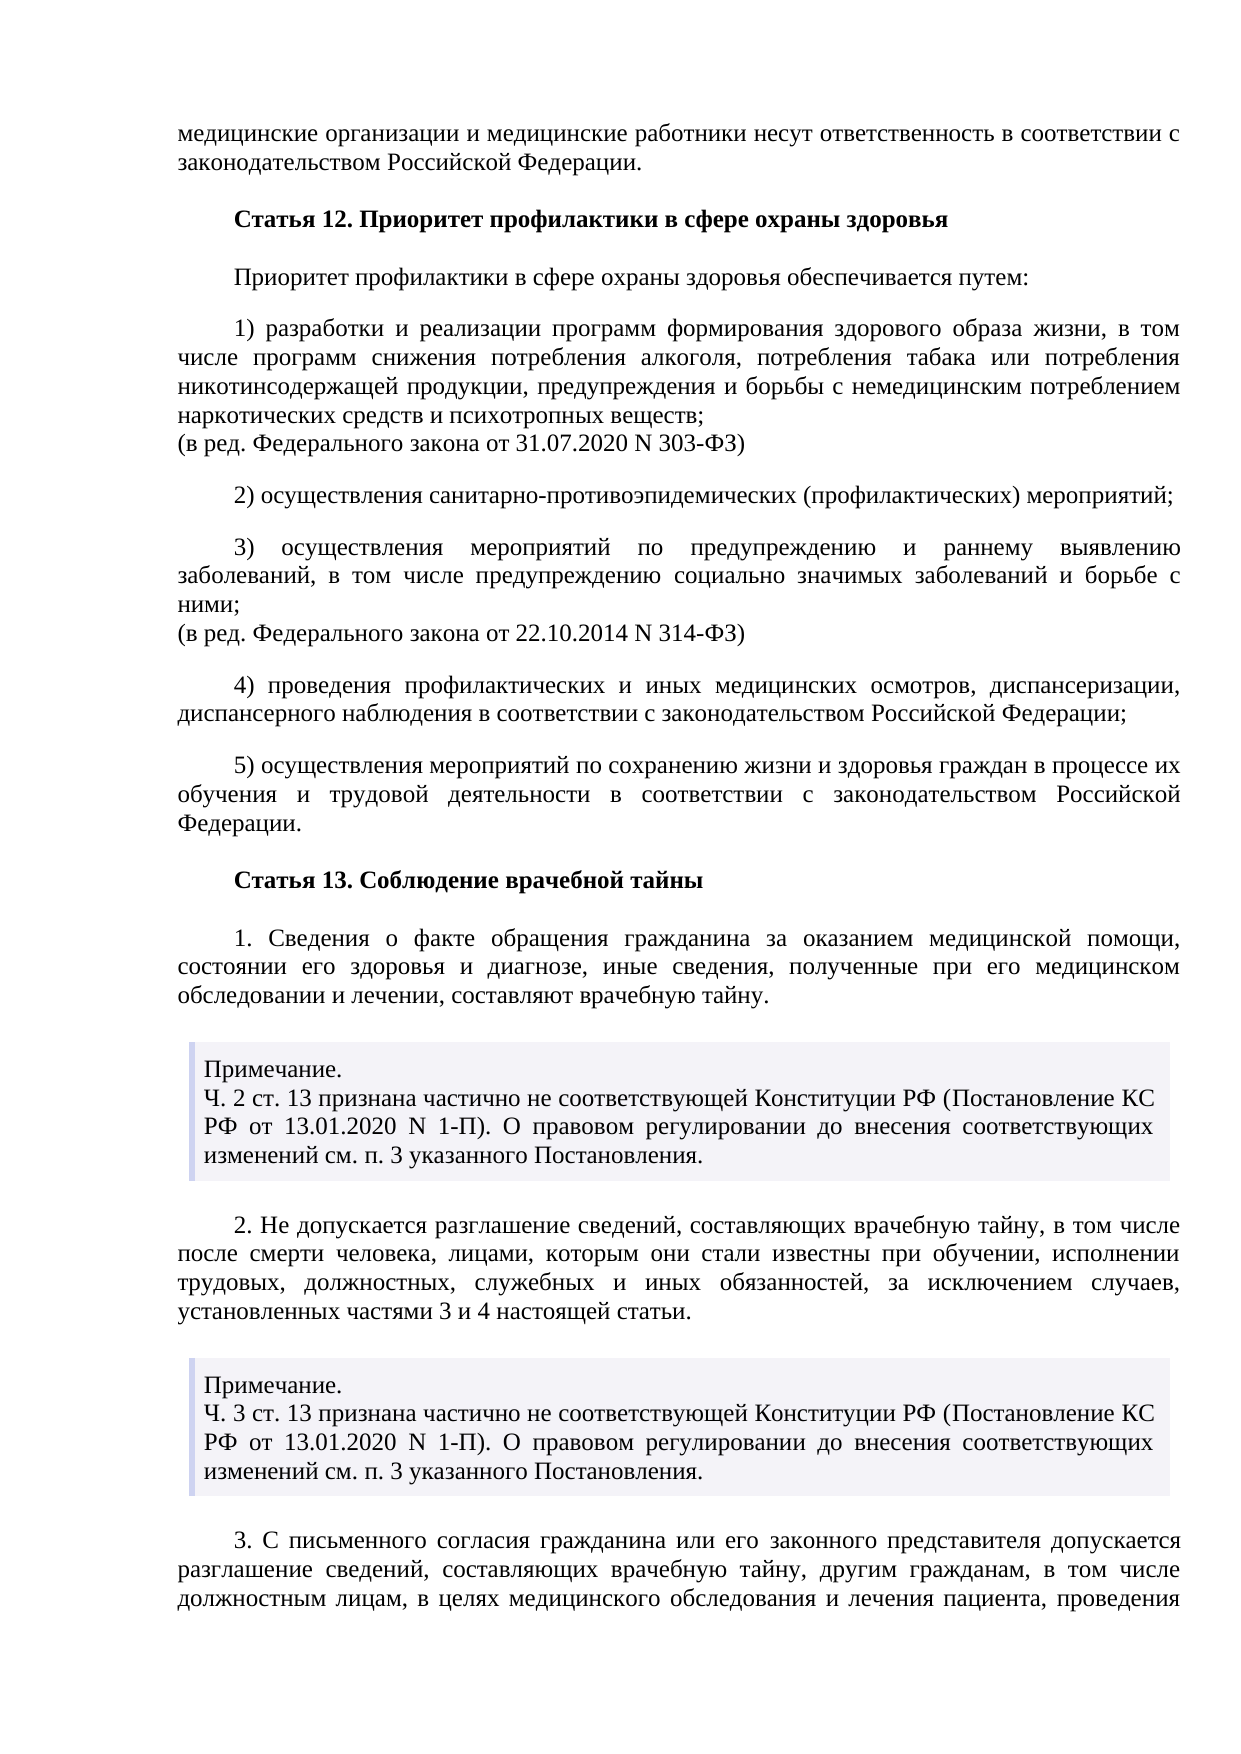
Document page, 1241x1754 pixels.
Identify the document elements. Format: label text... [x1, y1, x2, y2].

title Статья 12. Приоритет профилактики в сфере охраны здоровья [177, 204, 1181, 233]
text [177, 1526, 1181, 1612]
text 4) проведения профилактических и иных медицинских осмотров, диспансеризации, диспансерного наблюдения в соответствии с законодательством Российской Федерации; [177, 670, 1181, 727]
text 1) разработки и реализации программ формирования здорового образа жизни, в том числе программ снижения потребления алкоголя, потребления табака или потребления никотинсодержащей продукции, предупреждения и борьбы с немедицинским потреблением наркотических средств и психотропных веществ; [177, 313, 1181, 428]
text 3) осуществления мероприятий по предупреждению и раннему выявлению заболеваний, в том числе предупреждению социально значимых заболеваний и борьбе с ними; [177, 532, 1181, 618]
text 1. Сведения о факте обращения гражданина за оказанием медицинской помощи, состоянии его здоровья и диагнозе, иные сведения, полученные при его медицинском обследовании и лечении, составляют врачебную тайну. [177, 923, 1181, 1009]
text (в ред. Федерального закона от 22.10.2014 N 314-ФЗ) [177, 618, 1181, 647]
text Приоритет профилактики в сфере охраны здоровья обеспечивается путем: [177, 262, 1181, 291]
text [177, 118, 1181, 176]
table_header Примечание. Ч. 2 ст. 13 признана частично не соответствующей Конституции РФ (Постановление КС РФ от 13.01.2020 N 1-П). О правовом регулировании до внесения соответствующих изменений см. п. 3 указанного Постановления. [195, 1042, 1163, 1181]
text (в ред. Федерального закона от 31.07.2020 N 303-ФЗ) [177, 428, 1181, 457]
title Статья 13. Соблюдение врачебной тайны [177, 865, 1181, 894]
text 5) осуществления мероприятий по сохранению жизни и здоровья граждан в процессе их обучения и трудовой деятельности в соответствии с законодательством Российской Федерации. [177, 750, 1181, 836]
text 2. Не допускается разглашение сведений, составляющих врачебную тайну, в том числе после смерти человека, лицами, которым они стали известны при обучении, исполнении трудовых, должностных, служебных и иных обязанностей, за исключением случаев, установленных частями 3 и 4 настоящей статьи. [177, 1210, 1181, 1325]
table_header Примечание. Ч. 3 ст. 13 признана частично не соответствующей Конституции РФ (Постановление КС РФ от 13.01.2020 N 1-П). О правовом регулировании до внесения соответствующих изменений см. п. 3 указанного Постановления. [195, 1358, 1163, 1496]
text 2) осуществления санитарно-противоэпидемических (профилактических) мероприятий; [177, 480, 1181, 509]
